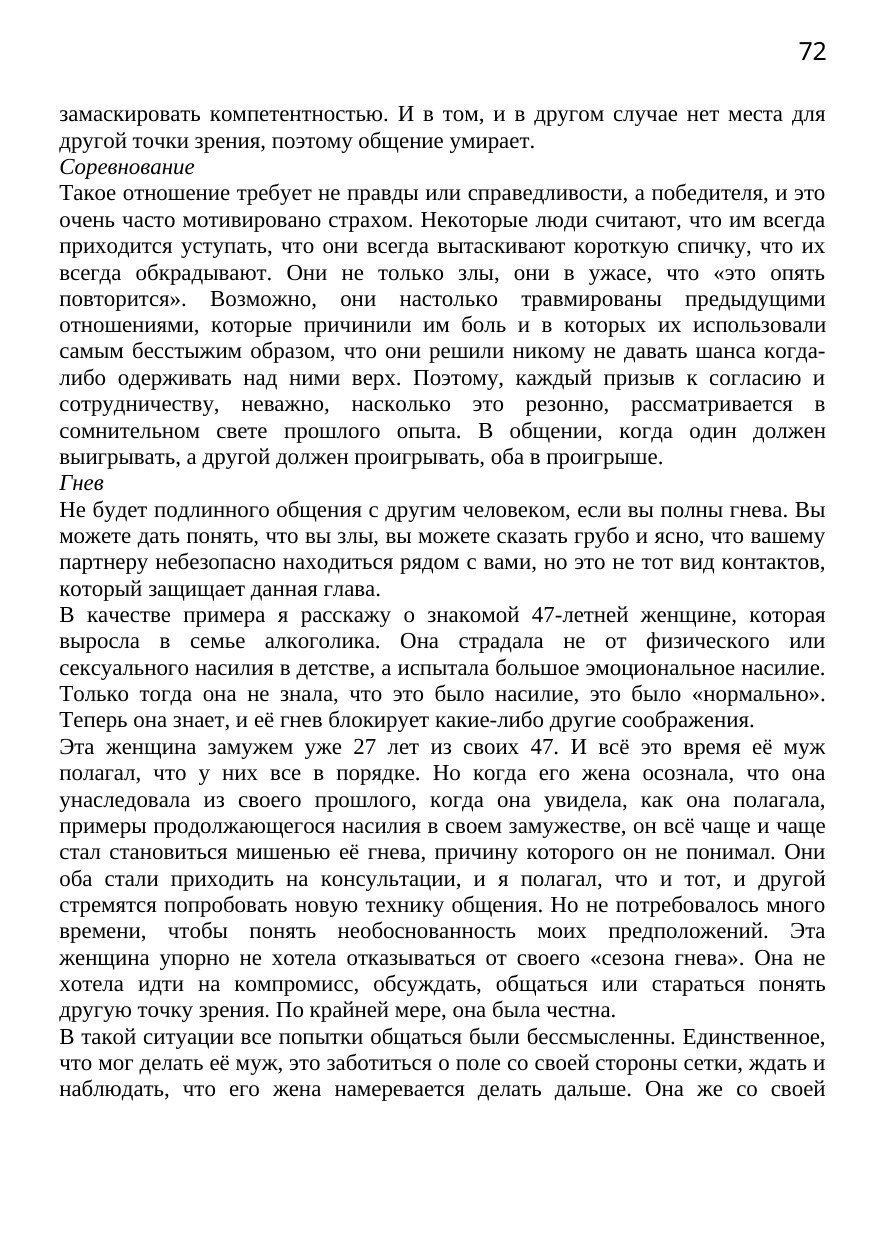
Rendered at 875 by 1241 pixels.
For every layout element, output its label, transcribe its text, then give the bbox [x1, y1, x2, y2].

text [59, 1023, 827, 1102]
text Соревнование [59, 153, 827, 179]
text Гнев [59, 469, 827, 496]
text В качестве примера я расскажу о знакомой 47-летней женщине, которая выросла в семье алкоголика. Она страдала не от физического или сексуального насилия в детстве, а испытала большое эмоциональное насилие. Только тогда она не знала, что это было насилие, это было «нормально». Теперь она знает, и её гнев блокирует какие-либо другие соображения. [59, 601, 827, 733]
text Такое отношение требует не правды или справедливости, а победителя, и это очень часто мотивировано страхом. Некоторые люди считают, что им всегда приходится уступать, что они всегда вытаскивают короткую спичку, что их всегда обкрадывают. Они не только злы, они в ужасе, что «это опять повторится». Возможно, они настолько травмированы предыдущими отношениями, которые причинили им боль и в которых их использовали самым бесстыжим образом, что они решили никому не давать шанса когда-либо одерживать над ними верх. Поэтому, каждый призыв к согласию и сотрудничеству, неважно, насколько это резонно, рассматривается в сомнительном свете прошлого опыта. В общении, когда один должен выигрывать, а другой должен проигрывать, оба в проигрыше. [59, 179, 827, 469]
text Не будет подлинного общения с другим человеком, если вы полны гнева. Вы можете дать понять, что вы злы, вы можете сказать грубо и ясно, что вашему партнеру небезопасно находиться рядом с вами, но это не тот вид контактов, который защищает данная глава. [59, 496, 827, 601]
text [59, 100, 827, 153]
text Эта женщина замужем уже 27 лет из своих 47. И всё это время её муж полагал, что у них все в порядке. Но когда его жена осознала, что она унаследовала из своего прошлого, когда она увидела, как она полагала, примеры продолжающегося насилия в своем замужестве, он всё чаще и чаще стал становиться мишенью её гнева, причину которого он не понимал. Они оба стали приходить на консультации, и я полагал, что и тот, и другой стремятся попробовать новую технику общения. Но не потребовалось много времени, чтобы понять необоснованность моих предположений. Эта женщина упорно не хотела отказываться от своего «сезона гнева». Она не хотела идти на компромисс, обсуждать, общаться или стараться понять другую точку зрения. По крайней мере, она была честна. [59, 733, 827, 1023]
